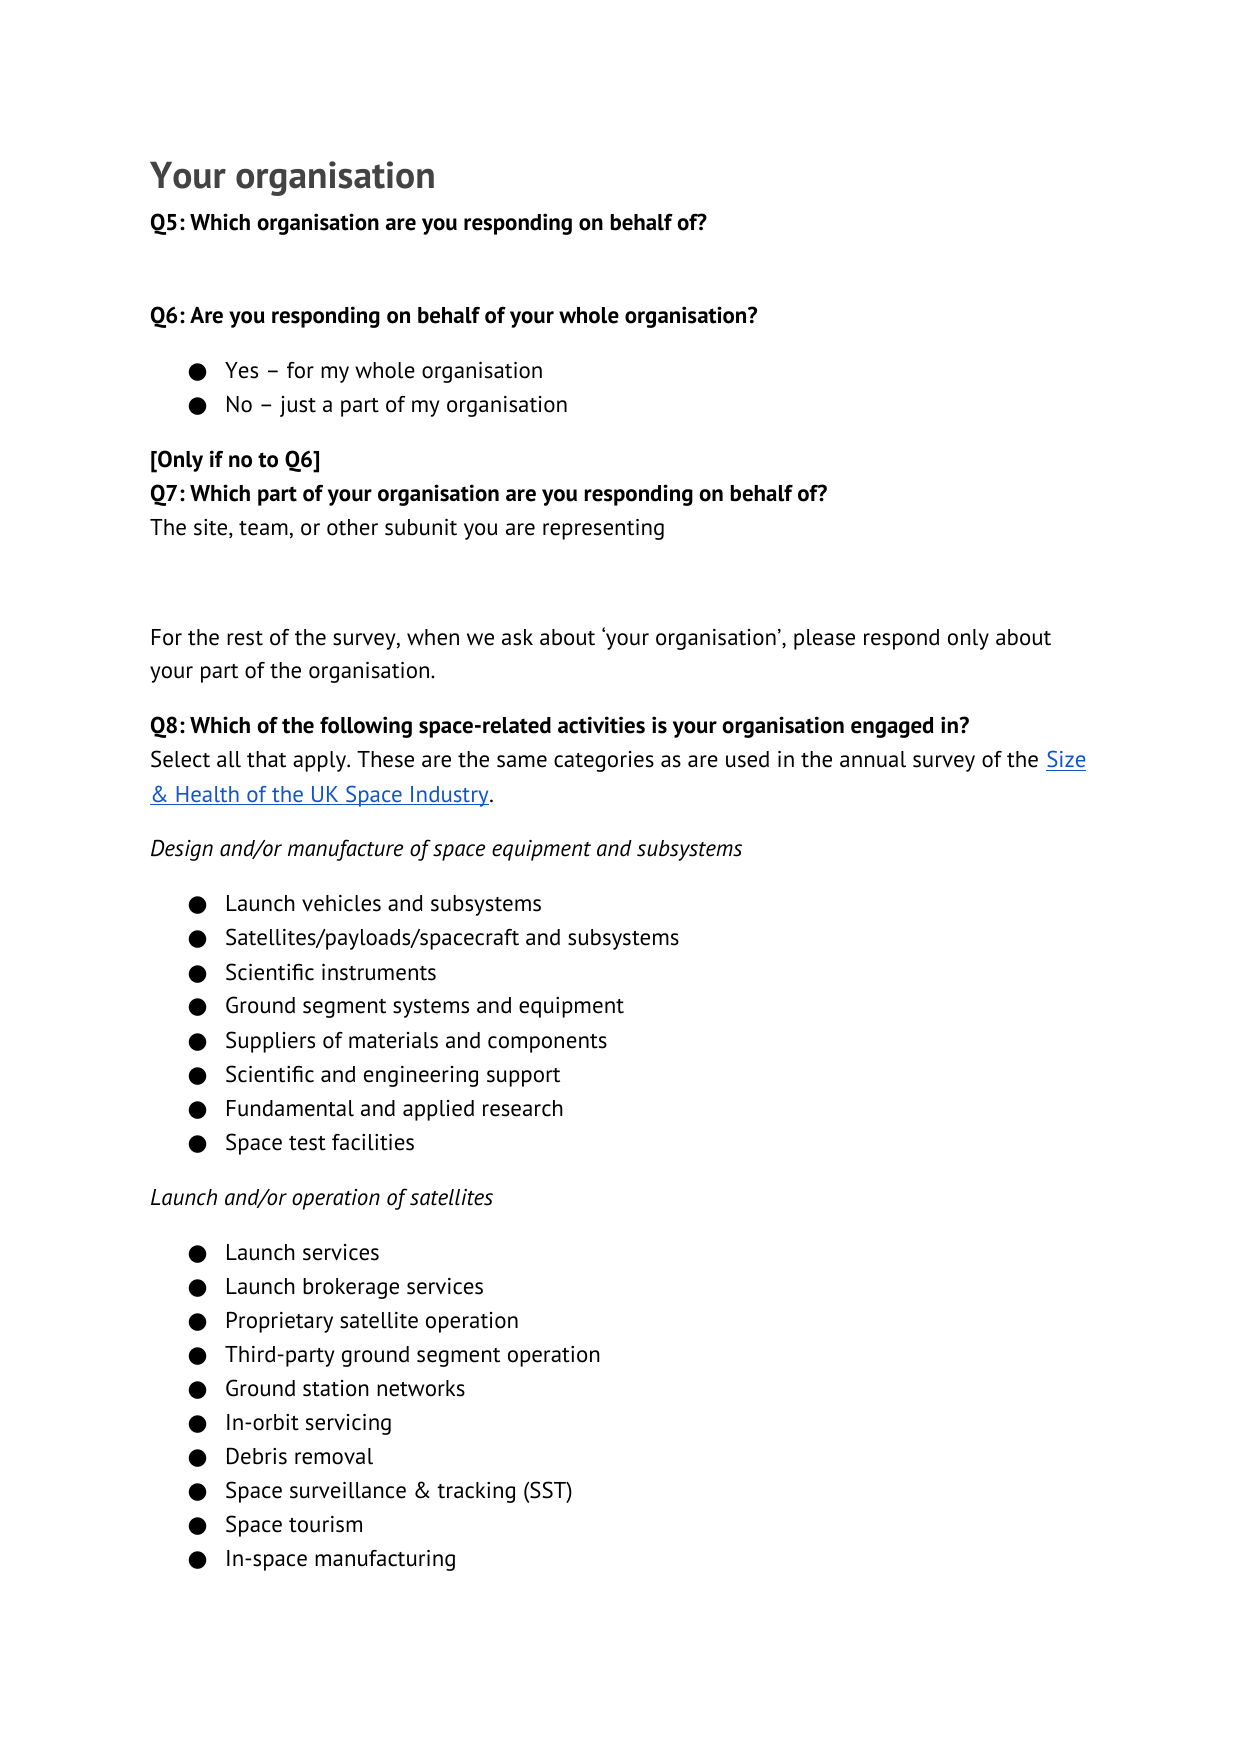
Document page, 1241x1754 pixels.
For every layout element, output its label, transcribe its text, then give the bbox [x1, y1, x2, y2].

list Ground segment systems and equipment [187, 991, 1090, 1020]
list Scientific and engineering support [187, 1059, 1090, 1088]
text Q6: Are you responding on behalf of your whole organisation? [150, 300, 1090, 329]
text For the rest of the survey, when we ask about ‘your organisation’, please respond only about your part of the organisation. [150, 622, 1090, 685]
list Debris removal [187, 1441, 1090, 1471]
list Yes – for my whole organisation [187, 355, 1090, 384]
list Ground station networks [187, 1373, 1090, 1403]
subtitle Your organisation [150, 150, 1090, 198]
list Satellites/payloads/spacecraft and subsystems [187, 922, 1090, 952]
list In-space manufacturing [187, 1543, 1090, 1573]
list Fundamental and applied research [187, 1093, 1090, 1122]
text Q8: Which of the following space-related activities is your organisation engaged in? Select all that apply. These are the same categories as are used in the annual survey of the Size & Health of the UK Space Industry. [150, 711, 1090, 808]
list Space surveillance & tracking (SST) [187, 1475, 1090, 1505]
list Suppliers of materials and components [187, 1025, 1090, 1054]
list Space test facilities [187, 1127, 1090, 1157]
list Third-party ground segment operation [187, 1339, 1090, 1368]
text [Only if no to Q6] Q7: Which part of your organisation are you responding on behalf of? The site, team, or other subunit you are representing [150, 444, 1090, 541]
list Launch services [187, 1237, 1090, 1266]
list Launch vehicles and subsystems [187, 888, 1090, 918]
list In-orbit servicing [187, 1407, 1090, 1437]
list Space tourism [187, 1509, 1090, 1539]
text Q5: Which organisation are you responding on behalf of? [150, 207, 1090, 237]
text Launch and/or operation of satellites [150, 1182, 1090, 1211]
list No – just a part of my organisation [187, 389, 1090, 418]
list Proprietary satellite operation [187, 1305, 1090, 1334]
list Scientific instruments [187, 957, 1090, 986]
list Launch brokerage services [187, 1271, 1090, 1300]
text Design and/or manufacture of space equipment and subsystems [150, 833, 1090, 863]
